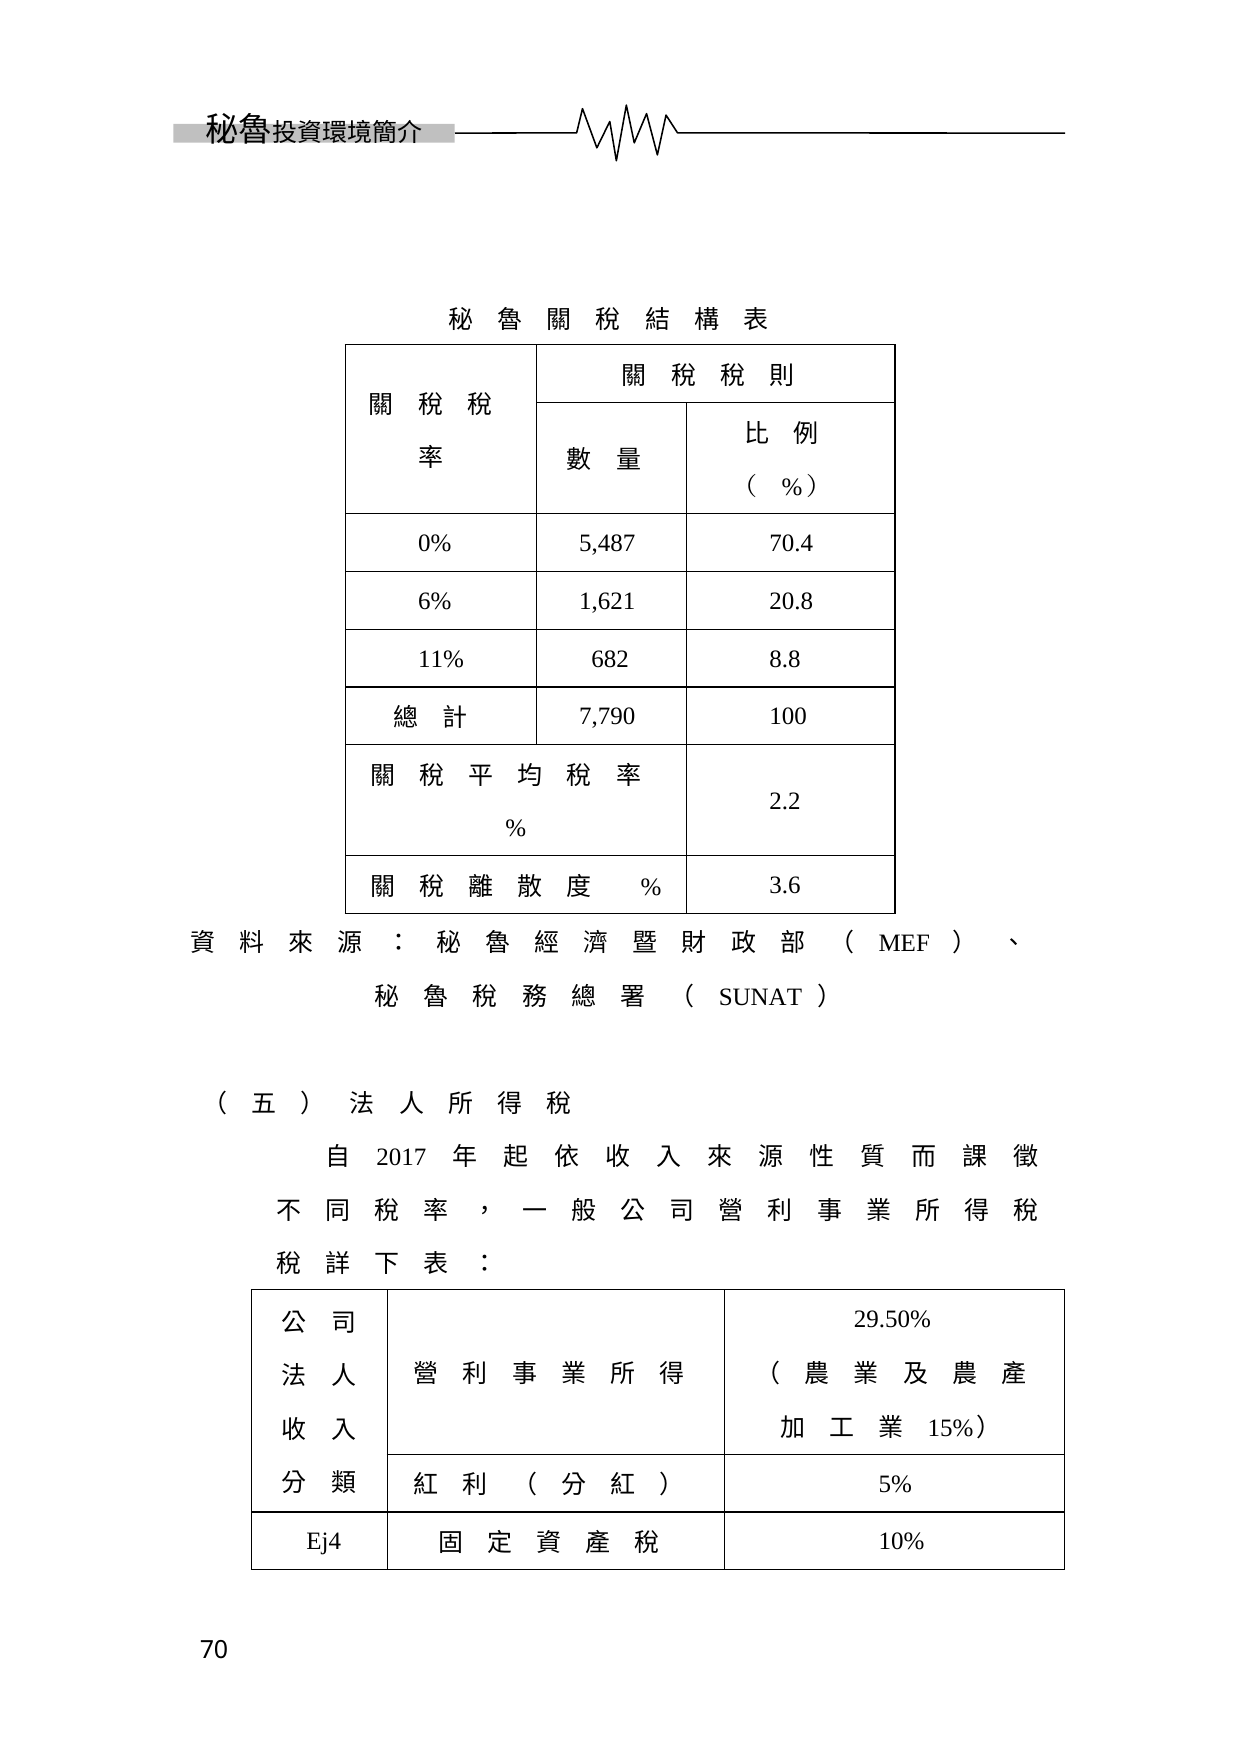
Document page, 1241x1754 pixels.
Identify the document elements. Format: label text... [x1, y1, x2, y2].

table_header 公司法人 收入分類 [252, 1290, 387, 1511]
table_cell 6% [346, 572, 536, 629]
table_cell 總計 [346, 688, 536, 744]
table_cell 100 [687, 688, 894, 744]
table_cell 20.8 [687, 572, 894, 629]
text 自2017年起依收入來源性質而課徵不同稅率，一般公司營利事業所得稅稅詳下表： [276, 1128, 1063, 1289]
table_cell 5% [725, 1455, 1064, 1511]
table_cell 70.4 [687, 514, 894, 571]
table_cell 紅利（分紅） [388, 1455, 724, 1511]
table_cell 7,790 [537, 688, 686, 744]
table_cell 3.6 [687, 856, 894, 913]
table_cell 5,487 [537, 514, 686, 571]
table_cell 10% [725, 1513, 1064, 1569]
text 秘魯關稅結構表 [178, 291, 1063, 344]
text （五）法人所得稅 [202, 1075, 1063, 1128]
table_cell 0% [346, 514, 536, 571]
table_cell 11% [346, 630, 536, 686]
table_cell 關稅離散度 % [346, 856, 686, 913]
table_header 關稅稅則 [537, 345, 894, 402]
table_cell 關稅平均稅率 % [346, 745, 686, 855]
table_cell 比例（%） [687, 403, 894, 513]
table_header 關稅稅率 [346, 345, 536, 513]
table_header 29.50% （農業及農產加工業15%） [725, 1290, 1064, 1454]
table_cell Ej4 [252, 1513, 387, 1569]
table_cell 2.2 [687, 745, 894, 855]
table_header 營利事業所得 [388, 1290, 724, 1454]
table_cell 8.8 [687, 630, 894, 686]
table_cell 682 [537, 630, 686, 686]
table_cell 數量 [537, 403, 686, 513]
table_cell 1,621 [537, 572, 686, 629]
text 資料來源：秘魯經濟暨財政部（MEF）、秘魯稅務總署（SUNAT） [178, 914, 1063, 1021]
table_cell 固定資產稅 [388, 1513, 724, 1569]
